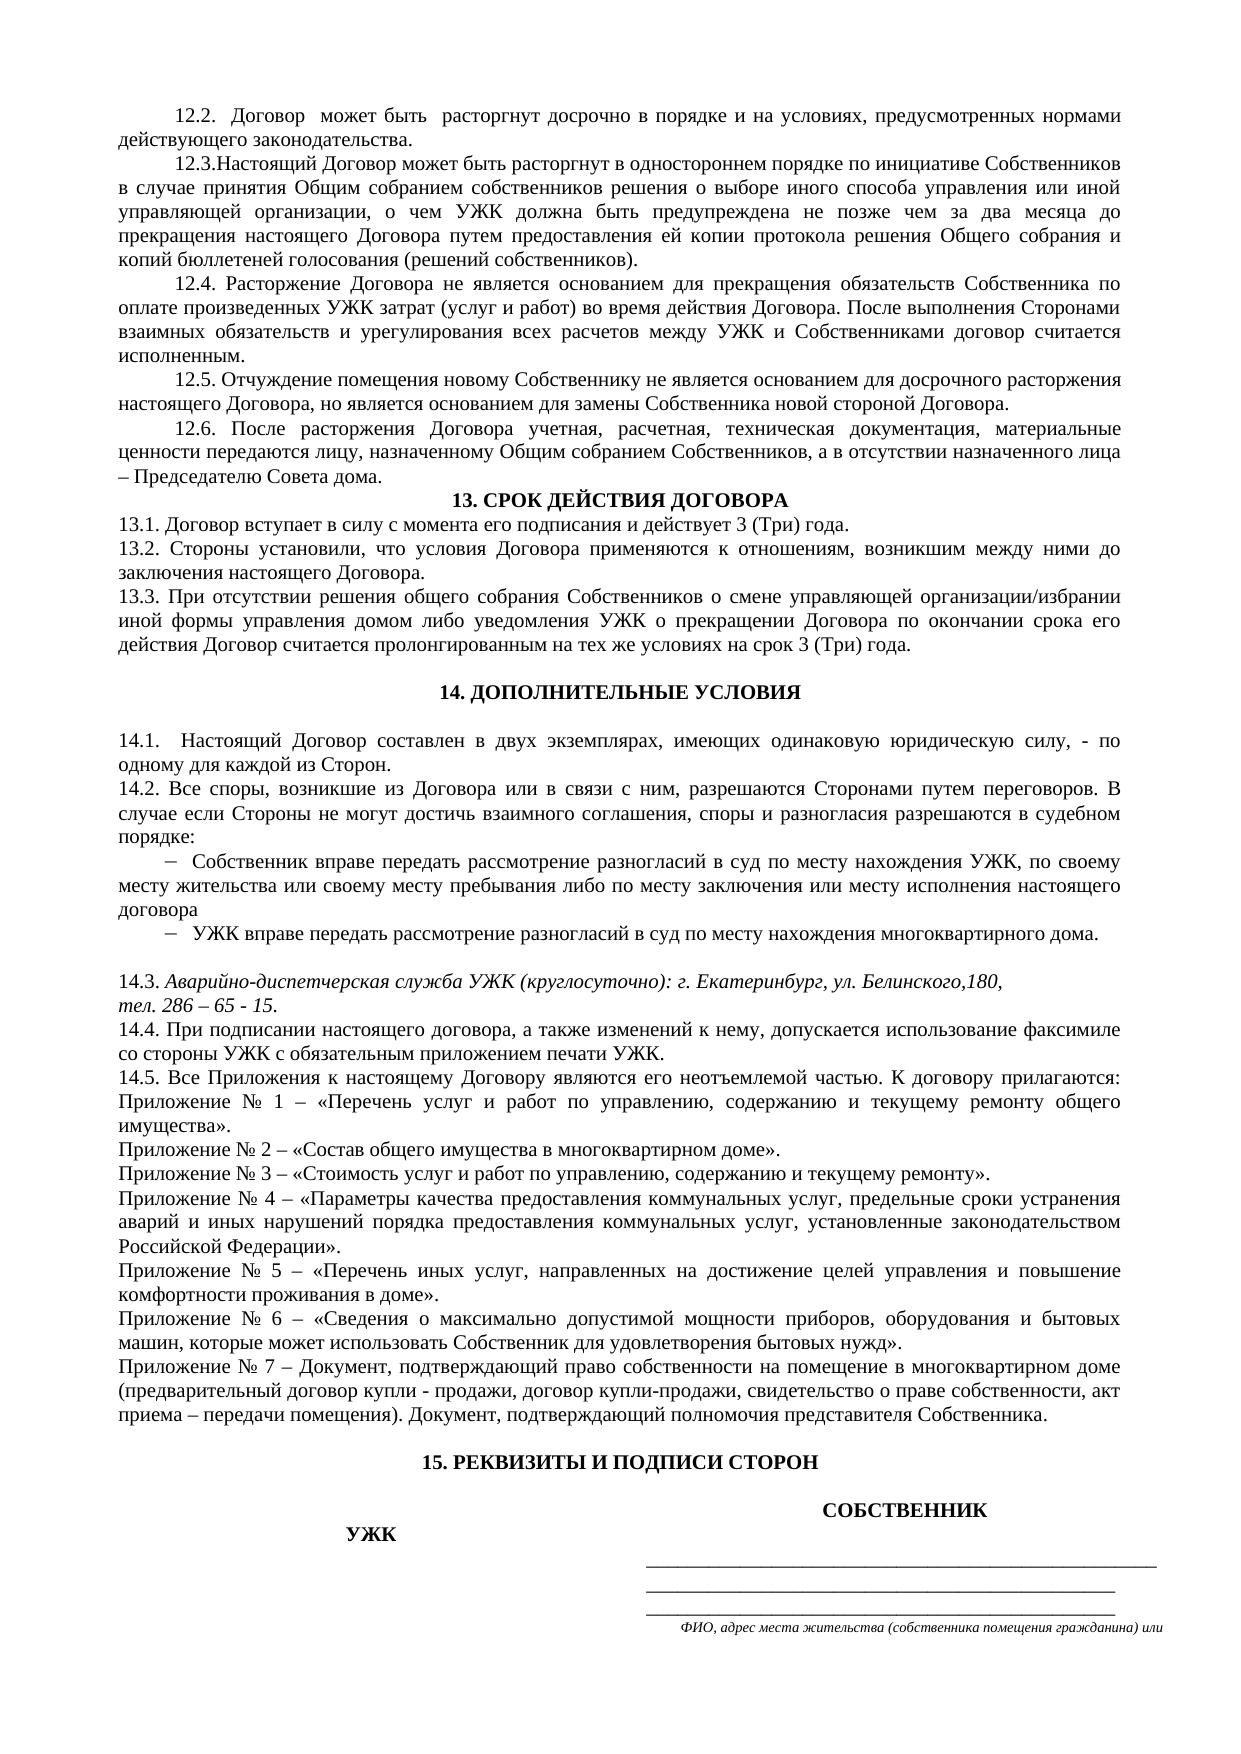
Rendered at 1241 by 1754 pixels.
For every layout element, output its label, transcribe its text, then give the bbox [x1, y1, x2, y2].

text 14.2. Все споры, возникшие из Договора или в связи с ним, разрешаются Сторонами путем переговоров. В случае если Стороны не могут достичь взаимного соглашения, споры и разногласия разрешаются в судебном порядке: [118, 776, 1122, 848]
list Собственник вправе передать рассмотрение разногласий в суд по месту нахождения УЖК, по своему месту жительства или своему месту пребывания либо по месту заключения или месту исполнения настоящего договора [118, 848, 1122, 921]
text 13.2. Стороны установили, что условия Договора применяются к отношениям, возникшим между ними до заключения настоящего Договора. [118, 536, 1122, 584]
text 15. РЕКВИЗИТЫ И ПОДПИСИ СТОРОН [118, 1450, 1122, 1474]
text 14. ДОПОЛНИТЕЛЬНЫЕ УСЛОВИЯ [118, 680, 1122, 704]
list УЖК вправе передать рассмотрение разногласий в суд по месту нахождения многоквартирного дома. [118, 921, 1122, 945]
text Приложение № 6 – «Сведения о максимально допустимой мощности приборов, оборудования и бытовых машин, которые может использовать Собственник для удовлетворения бытовых нужд». [118, 1306, 1122, 1354]
text Приложение № 3 – «Стоимость услуг и работ по управлению, содержанию и текущему ремонту». [118, 1161, 1122, 1185]
text 12.3.Настоящий Договор может быть расторгнут в одностороннем порядке по инициативе Собственников в случае принятия Общим собранием собственников решения о выборе иного способа управления или иной управляющей организации, о чем УЖК должна быть предупреждена не позже чем за два месяца до прекращения настоящего Договора путем предоставления ей копии протокола решения Общего собрания и копий бюллетеней голосования (решений собственников). [118, 151, 1122, 271]
text Приложение № 5 – «Перечень иных услуг, направленных на достижение целей управления и повышение комфортности проживания в доме». [118, 1258, 1122, 1306]
text 12.5. Отчуждение помещения новому Собственнику не является основанием для досрочного расторжения настоящего Договора, но является основанием для замены Собственника новой стороной Договора. [118, 367, 1122, 415]
text 14.1. Настоящий Договор составлен в двух экземплярах, имеющих одинаковую юридическую силу, - по одному для каждой из Сторон. [118, 728, 1122, 776]
text тел. 286 – 65 - 15. [118, 993, 1122, 1017]
text Приложение № 7 – Документ, подтверждающий право собственности на помещение в многоквартирном доме (предварительный договор купли - продажи, договор купли-продажи, свидетельство о праве собственности, акт приема – передачи помещения). Документ, подтверждающий полномочия представителя Собственника. [118, 1354, 1122, 1426]
text 14.4. При подписании настоящего договора, а также изменений к нему, допускается использование факсимиле со стороны УЖК с обязательным приложением печати УЖК. [118, 1017, 1122, 1065]
text Приложение № 2 – «Состав общего имущества в многоквартирном доме». [118, 1137, 1122, 1161]
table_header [635, 1498, 1174, 1647]
text 12.2. Договор может быть расторгнут досрочно в порядке и на условиях, предусмотренных нормами действующего законодательства. [118, 103, 1122, 151]
text 14.5. Все Приложения к настоящему Договору являются его неотъемлемой частью. К договору прилагаются: Приложение № 1 – «Перечень услуг и работ по управлению, содержанию и текущему ремонту общего имущества». [118, 1065, 1122, 1137]
text 13.1. Договор вступает в силу с момента его подписания и действует 3 (Три) года. [118, 512, 1122, 536]
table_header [107, 1498, 635, 1647]
text 14.3. Аварийно-диспетчерская служба УЖК (круглосуточно): г. Екатеринбург, ул. Белинского,180, [118, 969, 1122, 993]
text 12.4. Расторжение Договора не является основанием для прекращения обязательств Собственника по оплате произведенных УЖК затрат (услуг и работ) во время действия Договора. После выполнения Сторонами взаимных обязательств и урегулирования всех расчетов между УЖК и Собственниками договор считается исполненным. [118, 271, 1122, 367]
text 12.6. После расторжения Договора учетная, расчетная, техническая документация, материальные ценности передаются лицу, назначенному Общим собранием Собственников, а в отсутствии назначенного лица – Председателю Совета дома. [118, 415, 1122, 488]
text 13. СРОК ДЕЙСТВИЯ ДОГОВОРА [118, 488, 1122, 512]
text 13.3. При отсутствии решения общего собрания Собственников о смене управляющей организации/избрании иной формы управления домом либо уведомления УЖК о прекращении Договора по окончании срока его действия Договор считается пролонгированным на тех же условиях на срок 3 (Три) года. [118, 584, 1122, 656]
text Приложение № 4 – «Параметры качества предоставления коммунальных услуг, предельные сроки устранения аварий и иных нарушений порядка предоставления коммунальных услуг, установленные законодательством Российской Федерации». [118, 1185, 1122, 1258]
